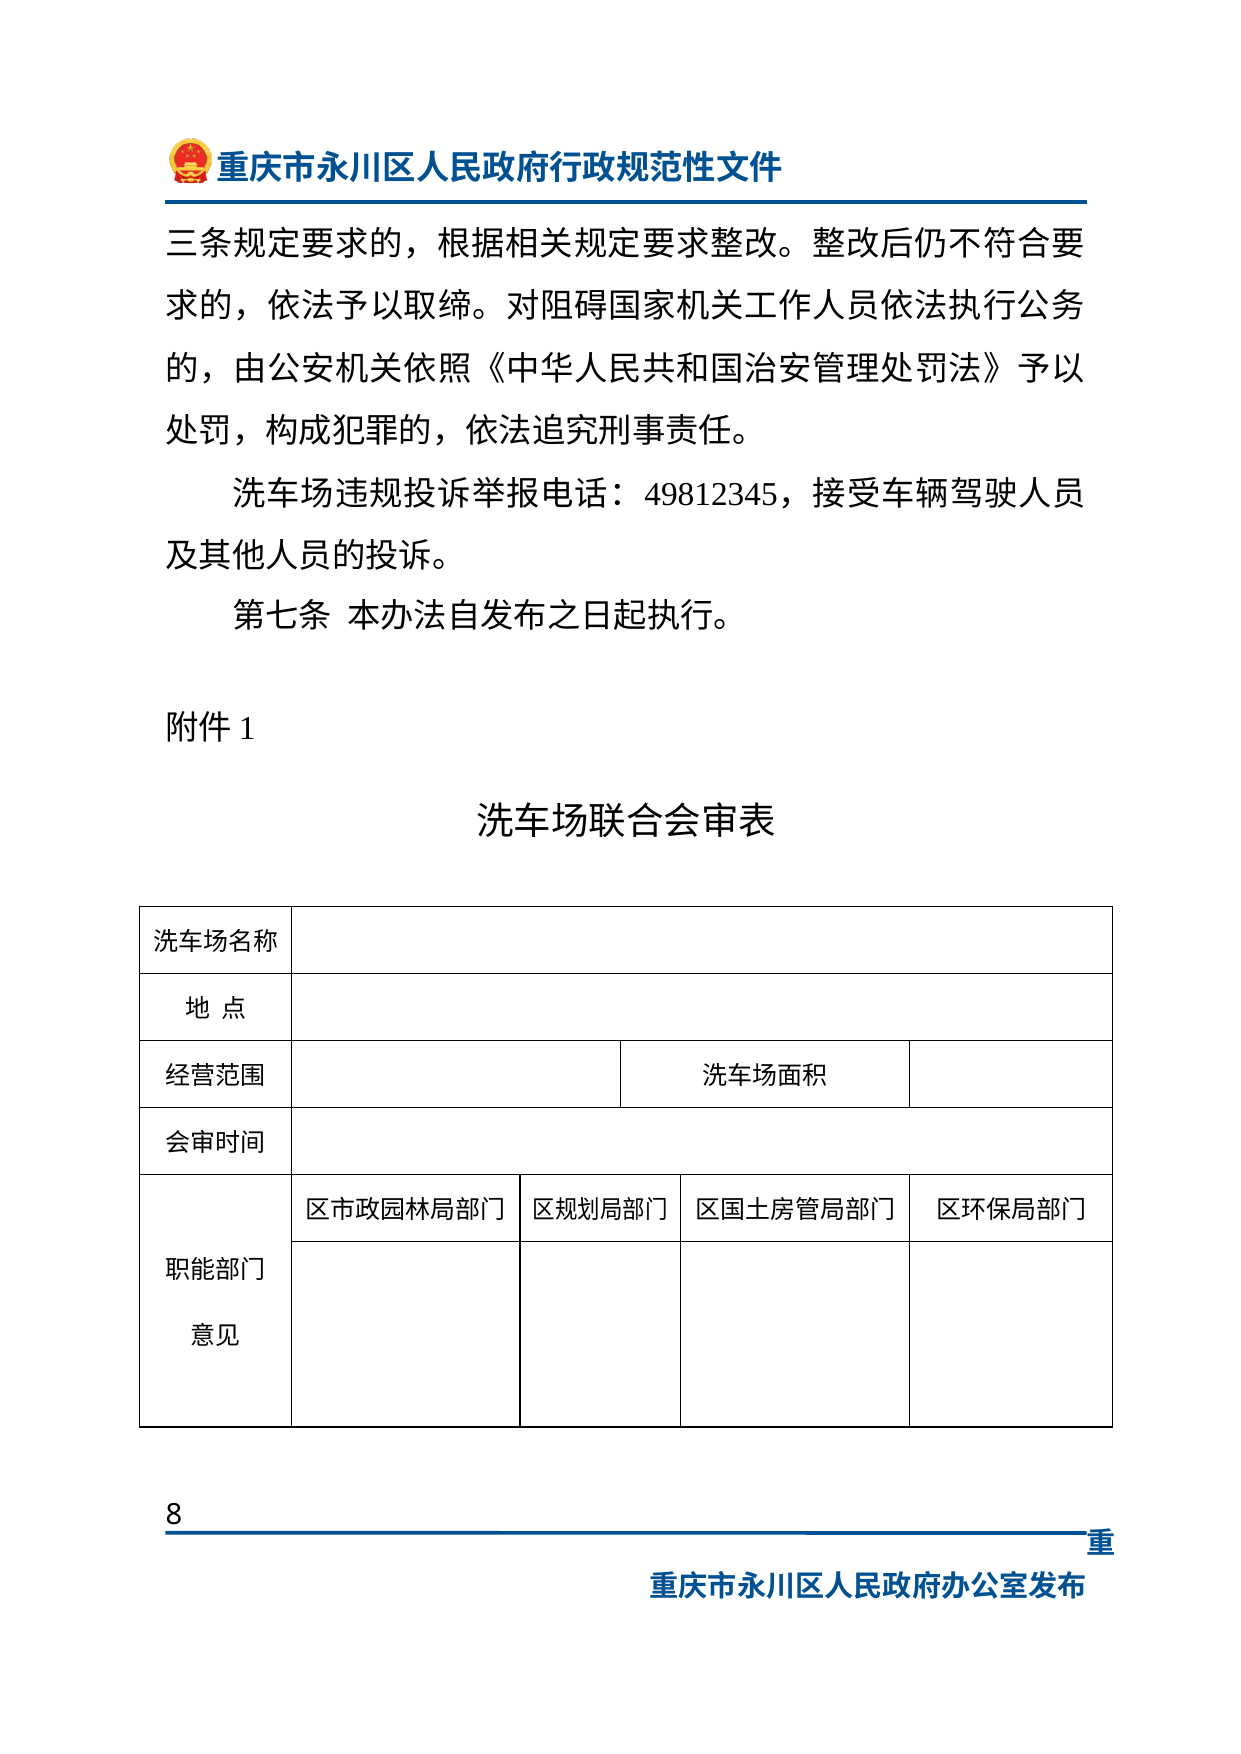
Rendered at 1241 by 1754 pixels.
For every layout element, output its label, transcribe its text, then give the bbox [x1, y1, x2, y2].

text 洗车场联合会审表 [165, 791, 1087, 845]
table_cell [292, 1041, 620, 1107]
table_cell [292, 974, 1112, 1040]
table_cell [521, 1242, 680, 1426]
table_cell 区国土房管局部门 [681, 1175, 909, 1241]
picture [165, 136, 216, 187]
table_cell [681, 1242, 909, 1426]
table_cell [910, 1242, 1112, 1426]
table_cell 职能部门 意见 [140, 1175, 291, 1426]
table_cell [292, 1108, 1112, 1174]
table_cell 区环保局部门 [910, 1175, 1112, 1241]
table_cell 区规划局部门 [521, 1175, 680, 1241]
table_cell 区市政园林局部门 [292, 1175, 519, 1241]
table_cell 地 点 [140, 974, 291, 1040]
table_cell 洗车场面积 [621, 1041, 909, 1107]
table_header 洗车场名称 [140, 907, 291, 973]
table_cell 经营范围 [140, 1041, 291, 1107]
table_cell [910, 1041, 1112, 1107]
text 附件1 [165, 692, 1087, 758]
text 洗车场违规投诉举报电话：49812345，接受车辆驾驶人员及其他人员的投诉。 [165, 455, 1087, 580]
table_cell 会审时间 [140, 1108, 291, 1174]
text 第七条 本办法自发布之日起执行。 [165, 580, 1087, 646]
table_header [292, 907, 1112, 973]
table_cell [292, 1242, 519, 1426]
